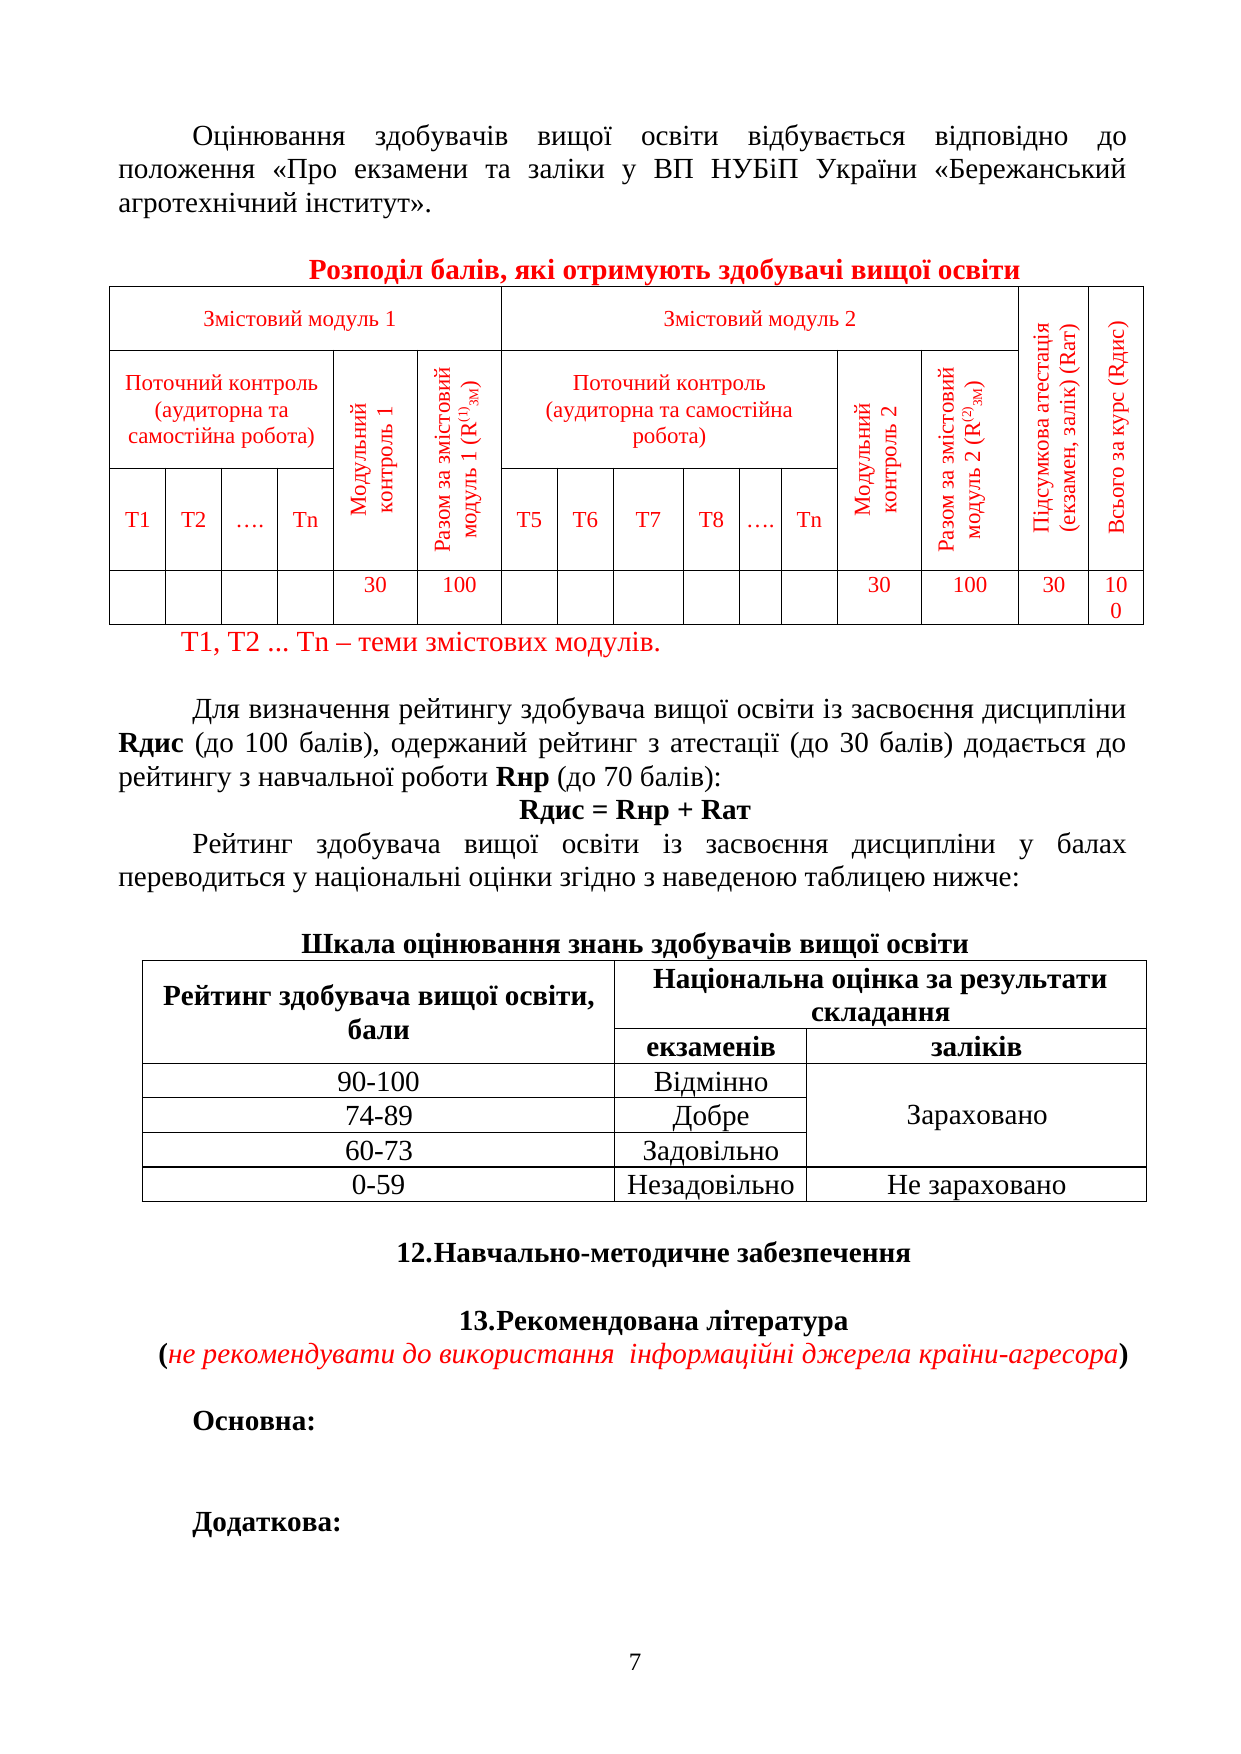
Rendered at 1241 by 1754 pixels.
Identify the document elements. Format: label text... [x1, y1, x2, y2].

table_cell Модульний контроль 1 [334, 351, 417, 570]
table_cell екзаменів [615, 1029, 806, 1063]
table_cell Добре [615, 1098, 806, 1132]
table_cell заліків [807, 1029, 1146, 1063]
table_cell 30 [838, 571, 921, 623]
table_header Підсумкова атестація (екзамен, залік) (Rат) [1019, 287, 1088, 570]
table_cell [740, 571, 781, 623]
text Шкала оцінювання знань здобувачів вищої освіти [118, 926, 1152, 960]
text Оцінювання здобувачів вищої освіти відбувається відповідно до положення «Про екзамени та заліки у ВП НУБіП України «Бережанський агротехнічний інститут». [118, 118, 1127, 219]
table_cell 60-73 [143, 1133, 614, 1166]
table_cell Модульний контроль 2 [838, 351, 921, 570]
table_cell Відмінно [615, 1064, 806, 1097]
table_cell 90-100 [143, 1064, 614, 1097]
table_cell Т2 [166, 469, 221, 570]
table_cell Разом за змістовий модуль 2 (R(2)ЗМ) [922, 351, 1018, 570]
table_cell [278, 571, 333, 623]
table_cell Разом за змістовий модуль 1 (R(1)ЗМ) [418, 351, 501, 570]
table_cell Т1 [110, 469, 165, 570]
table_cell …. [222, 469, 277, 570]
table_cell Т7 [614, 469, 683, 570]
table_cell Незадовільно [615, 1168, 806, 1201]
subtitle Rдис = Rнр + Rат [118, 792, 1152, 826]
text Рейтинг здобувача вищої освіти із засвоєння дисципліни у балах переводиться у національні оцінки згідно з наведеною таблицею нижче: [118, 826, 1128, 893]
table_cell [782, 571, 837, 623]
table_header Змістовий модуль 2 [502, 287, 1018, 349]
table_cell [558, 571, 613, 623]
table_cell [614, 571, 683, 623]
table_cell Т6 [558, 469, 613, 570]
table_header Національна оцінка за результати складання [615, 961, 1146, 1028]
text Для визначення рейтингу здобувача вищої освіти із засвоєння дисципліни Rдис (до 100 балів), одержаний рейтинг з атестації (до 30 балів) додається до рейтингу з навчальної роботи Rнр (до 70 балів): [118, 692, 1128, 792]
table_cell [110, 571, 165, 623]
subtitle Рекомендована література [156, 1303, 1152, 1336]
table_cell 0-59 [143, 1168, 614, 1201]
subtitle Навчально-методичне забезпечення [156, 1236, 1152, 1269]
table_cell 74-89 [143, 1098, 614, 1132]
table_cell Тn [782, 469, 837, 570]
table_cell Т8 [684, 469, 739, 570]
table_cell 100 [922, 571, 1018, 623]
table_cell Поточний контроль (аудиторна та самостійна робота) [110, 351, 333, 468]
table_header Рейтинг здобувача вищої освіти, бали [143, 961, 614, 1063]
table_cell Тn [278, 469, 333, 570]
table_cell Не зараховано [807, 1168, 1146, 1201]
table_cell 100 [418, 571, 501, 623]
table_cell Т5 [502, 469, 557, 570]
subtitle Додаткова: [118, 1504, 1152, 1537]
table_cell [222, 571, 277, 623]
table_header Всього за курс (Rдис) [1089, 287, 1143, 570]
table_cell 30 [1019, 571, 1088, 623]
table_cell Зараховано [807, 1064, 1146, 1166]
text Розподіл балів, які отримують здобувачі вищої освіти [133, 252, 1152, 286]
table_cell Поточний контроль (аудиторна та самостійна робота) [502, 351, 837, 468]
table_cell Задовільно [615, 1133, 806, 1166]
table_cell [166, 571, 221, 623]
table_cell [684, 571, 739, 623]
table_cell …. [740, 469, 781, 570]
text Т1, Т2 ... Тn – теми змістових модулів. [118, 624, 1152, 658]
subtitle Основна: [118, 1403, 1152, 1437]
table_header Змістовий модуль 1 [110, 287, 501, 349]
table_cell 100 [1089, 571, 1143, 623]
table_cell 30 [334, 571, 417, 623]
table_cell [502, 571, 557, 623]
text (не рекомендувати до використання інформаційні джерела країни-агресора) [135, 1336, 1152, 1370]
